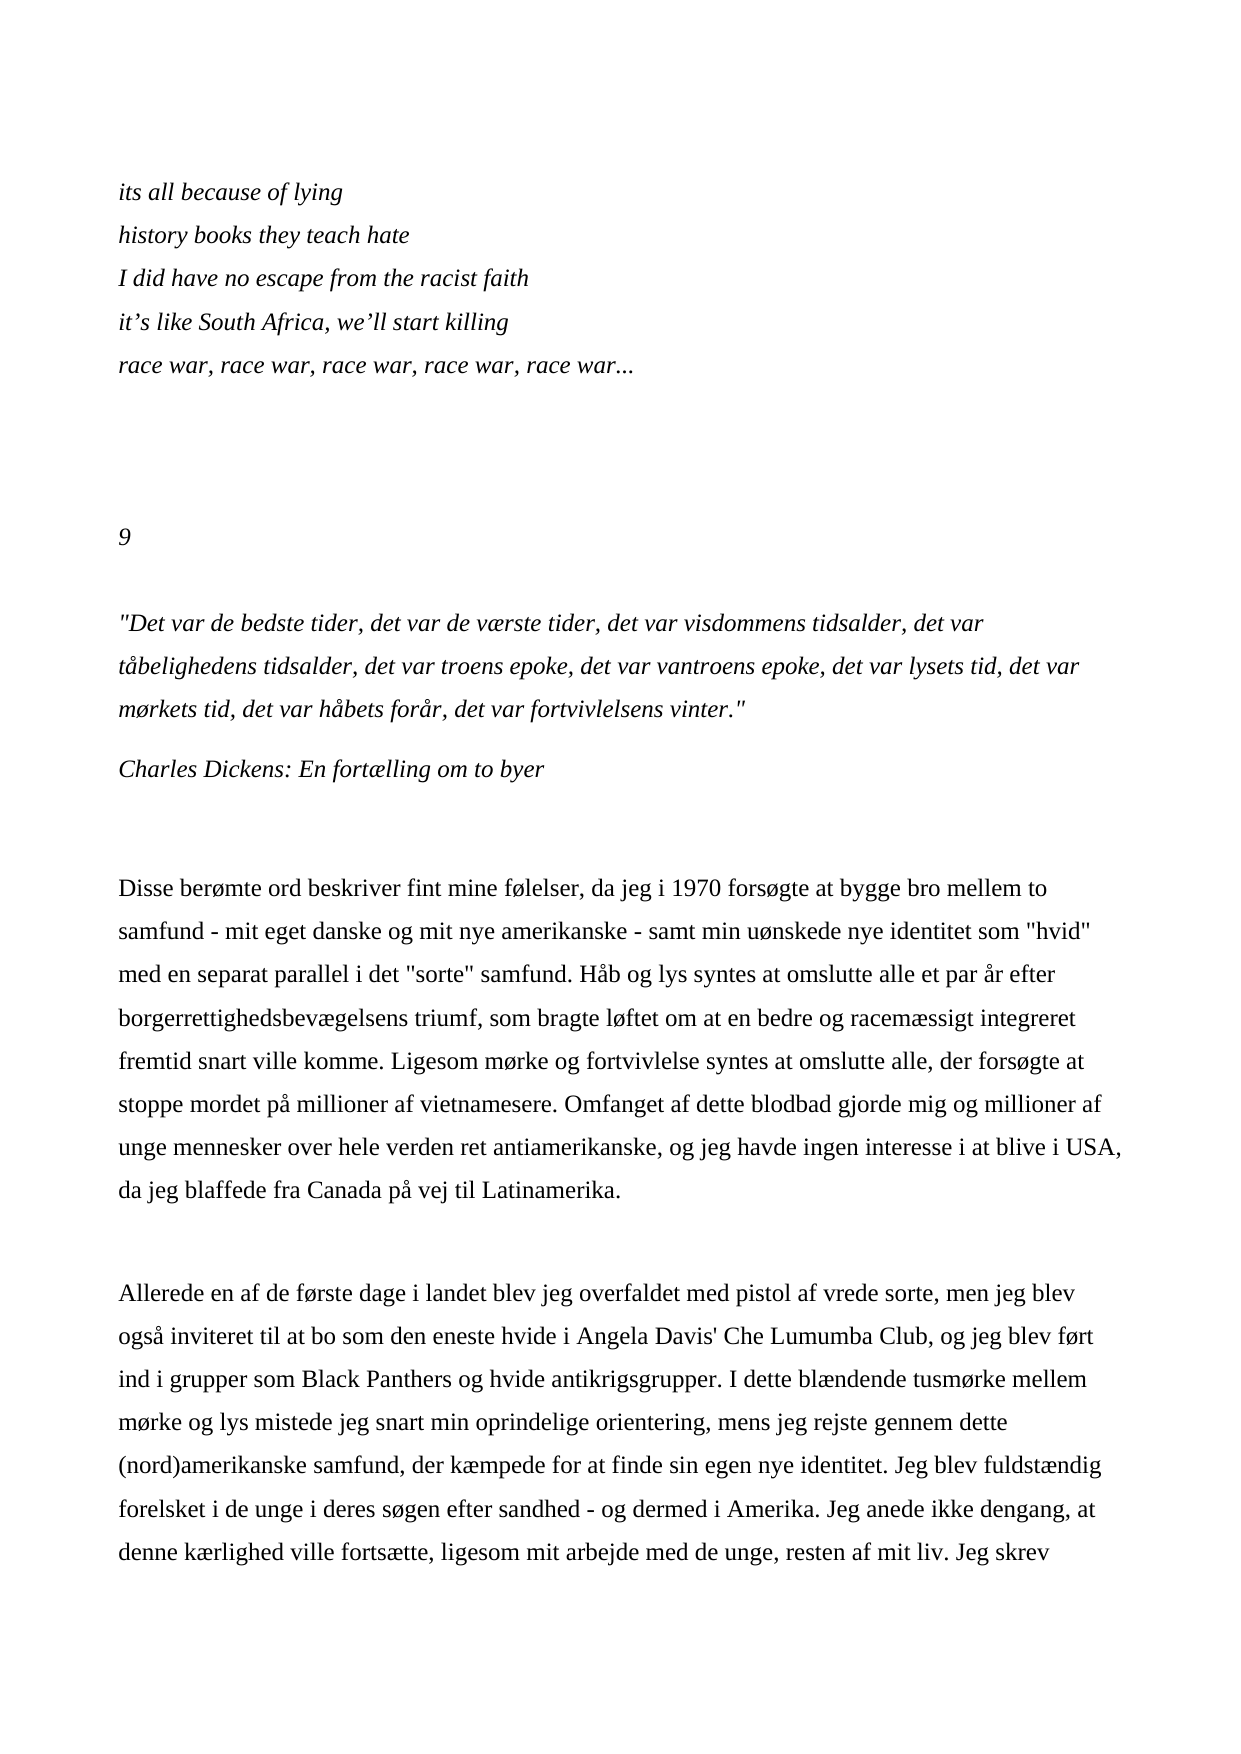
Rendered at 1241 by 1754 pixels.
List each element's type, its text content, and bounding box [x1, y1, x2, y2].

text Charles Dickens: En fortælling om to byer [118, 754, 1122, 782]
text I did have no escape from the racist faith [118, 263, 1122, 292]
text "Det var de bedste tider, det var de værste tider, det var visdommens tidsalder, det var tåbelighedens tidsalder, det var troens epoke, det var vantroens epoke, det var lysets tid, det var mørkets tid, det var håbets forår, det var fortvivlelsens vinter." [118, 565, 1122, 723]
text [118, 1235, 1122, 1566]
text history books they teach hate [118, 220, 1122, 249]
text Disse berømte ord beskriver fint mine følelser, da jeg i 1970 forsøgte at bygge bro mellem to samfund - mit eget danske og mit nye amerikanske - samt min uønskede nye identitet som "hvid" med en separat parallel i det "sorte" samfund. Håb og lys syntes at omslutte alle et par år efter borgerrettighedsbevægelsens triumf, som bragte løftet om at en bedre og racemæssigt integreret fremtid snart ville komme. Ligesom mørke og fortvivlelse syntes at omslutte alle, der forsøgte at stoppe mordet på millioner af vietnamesere. Omfanget af dette blodbad gjorde mig og millioner af unge mennesker over hele verden ret antiamerikanske, og jeg havde ingen interesse i at blive i USA, da jeg blaffede fra Canada på vej til Latinamerika. [118, 873, 1122, 1204]
text race war, race war, race war, race war, race war... 9 [118, 350, 1122, 551]
text its all because of lying [118, 177, 1122, 206]
text it’s like South Africa, we’ll start killing [118, 307, 1122, 335]
